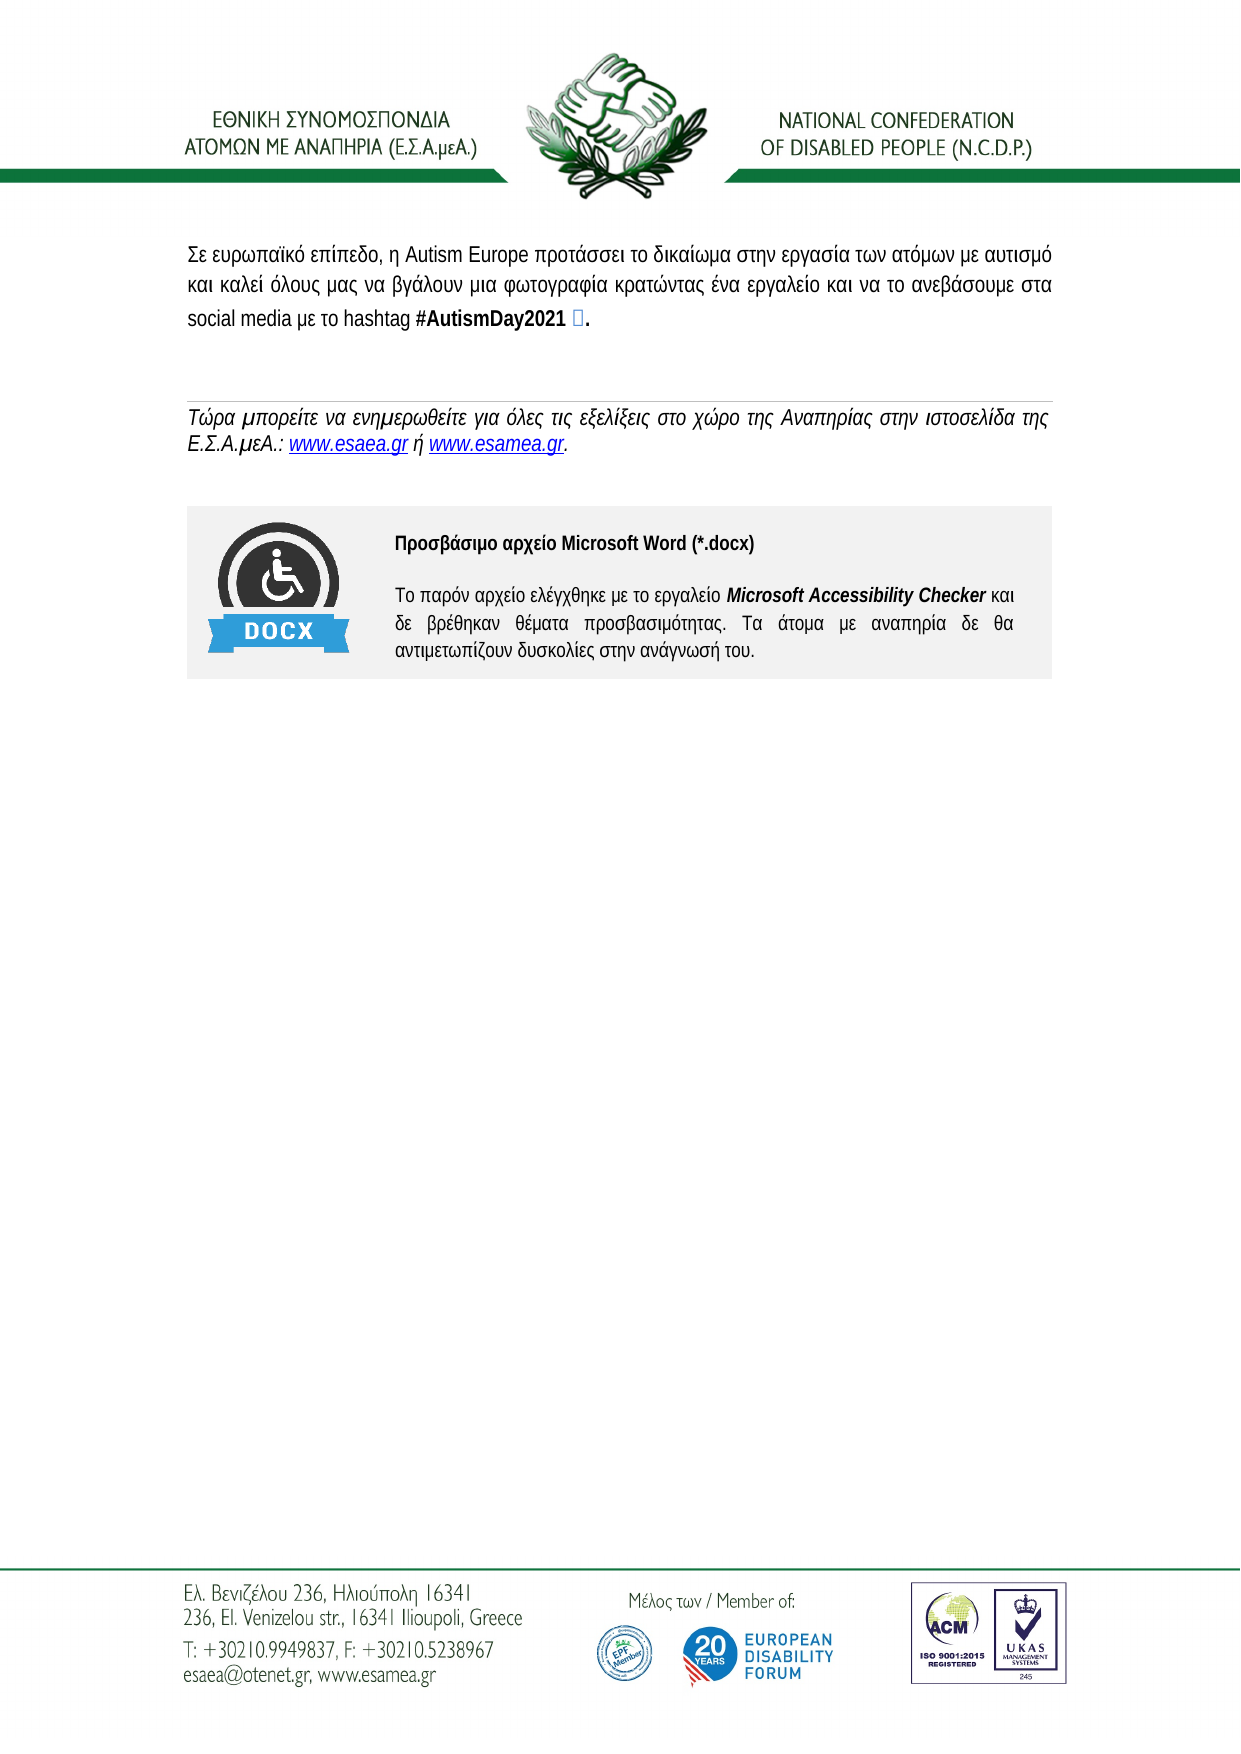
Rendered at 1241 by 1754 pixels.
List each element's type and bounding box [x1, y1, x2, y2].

picture [203, 512, 354, 663]
picture [0, 0, 1240, 237]
picture [0, 1556, 1240, 1738]
